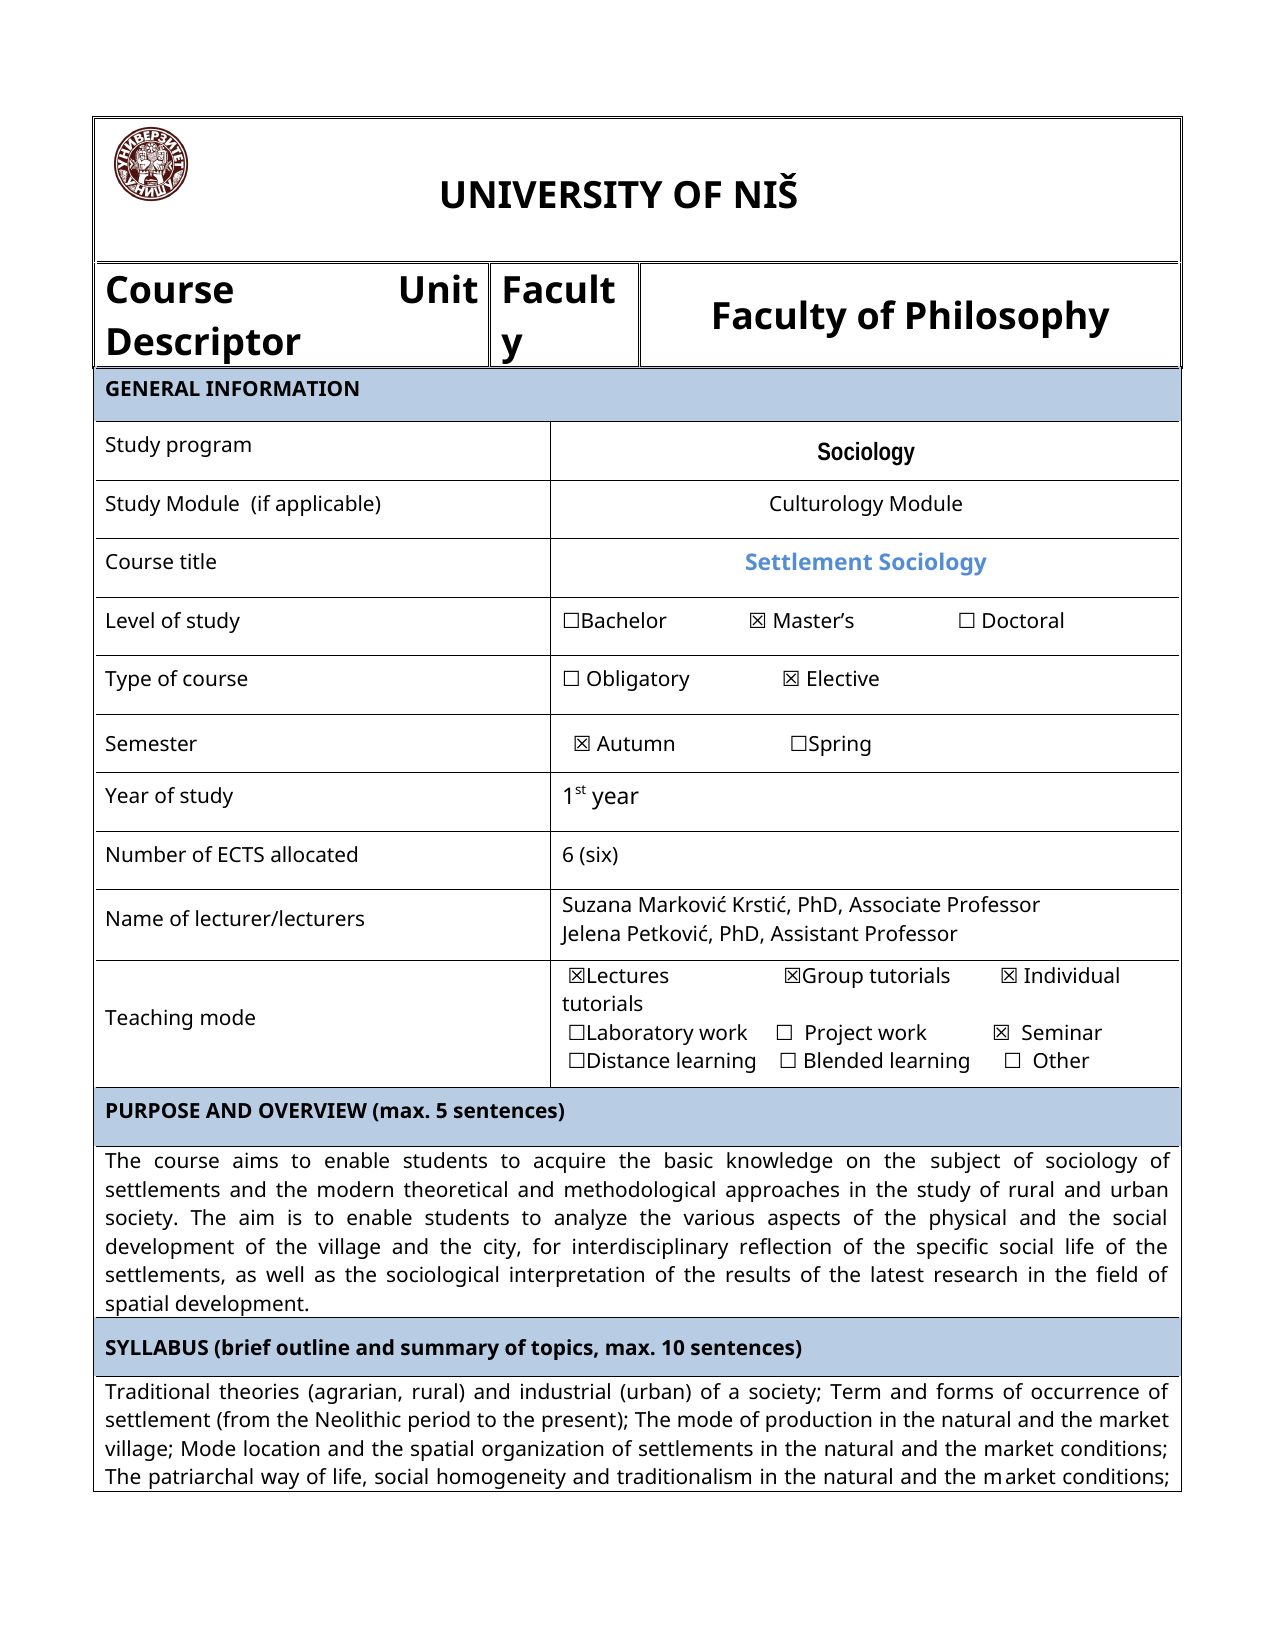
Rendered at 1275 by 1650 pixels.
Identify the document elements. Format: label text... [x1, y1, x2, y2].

table_cell SYLLABUS (brief outline and summary of topics, max. 10 sentences) [94, 1317, 1181, 1376]
table_cell Course Unit Descriptor [95, 261, 488, 366]
table_cell Level of study [94, 597, 550, 655]
table_cell Study program [94, 421, 550, 479]
table_cell 6 (six) [551, 831, 1181, 889]
table_cell Faculty [491, 264, 638, 366]
table_cell Settlement Sociology [551, 538, 1181, 597]
table_cell Year of study [94, 772, 550, 831]
table_cell Course title [94, 538, 550, 597]
table_cell The course aims to enable students to acquire the basic knowledge on the subject of sociology of settlements and the modern theoretical and methodological approaches in the study of rural and urban society. The aim is to enable students to analyze the various aspects of the physical and the social development of the village and the city, for interdisciplinary reflection of the specific social life of the settlements, as well as the sociological interpretation of the results of the latest research in the field of spatial development. [94, 1146, 1181, 1317]
table_header UNIVERSITY OF NIŠ [95, 119, 1180, 261]
table_cell Faculty of Philosophy [641, 261, 1180, 366]
table_cell Name of lecturer/lecturers [94, 889, 550, 960]
table_cell Autumn Spring [551, 714, 1181, 772]
table_cell Number of ECTS allocated [94, 831, 550, 889]
table_cell PURPOSE AND OVERVIEW (max. 5 sentences) [94, 1087, 1181, 1146]
table_cell Lectures Group tutorials Individual tutorials Laboratory work Project work Seminar Distance learning Blended learning Other [551, 960, 1181, 1087]
table_cell Type of course [94, 655, 550, 714]
table_cell Bachelor Master’s Doctoral [551, 597, 1181, 655]
table_cell Sociology [551, 421, 1181, 479]
table_cell Study Module (if applicable) [94, 480, 550, 538]
table_cell GENERAL INFORMATION [94, 366, 1181, 421]
table_cell Culturology Module [551, 480, 1181, 538]
table_cell Suzana Marković Krstić, PhD, Associate Professor Jelena Petković, PhD, Assistant Professor [551, 889, 1181, 960]
table_cell Semester [94, 714, 550, 772]
table_cell Obligatory Elective [551, 655, 1181, 714]
table_cell Teaching mode [94, 960, 550, 1087]
table_cell 1st year [551, 772, 1181, 831]
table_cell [94, 1376, 1181, 1491]
